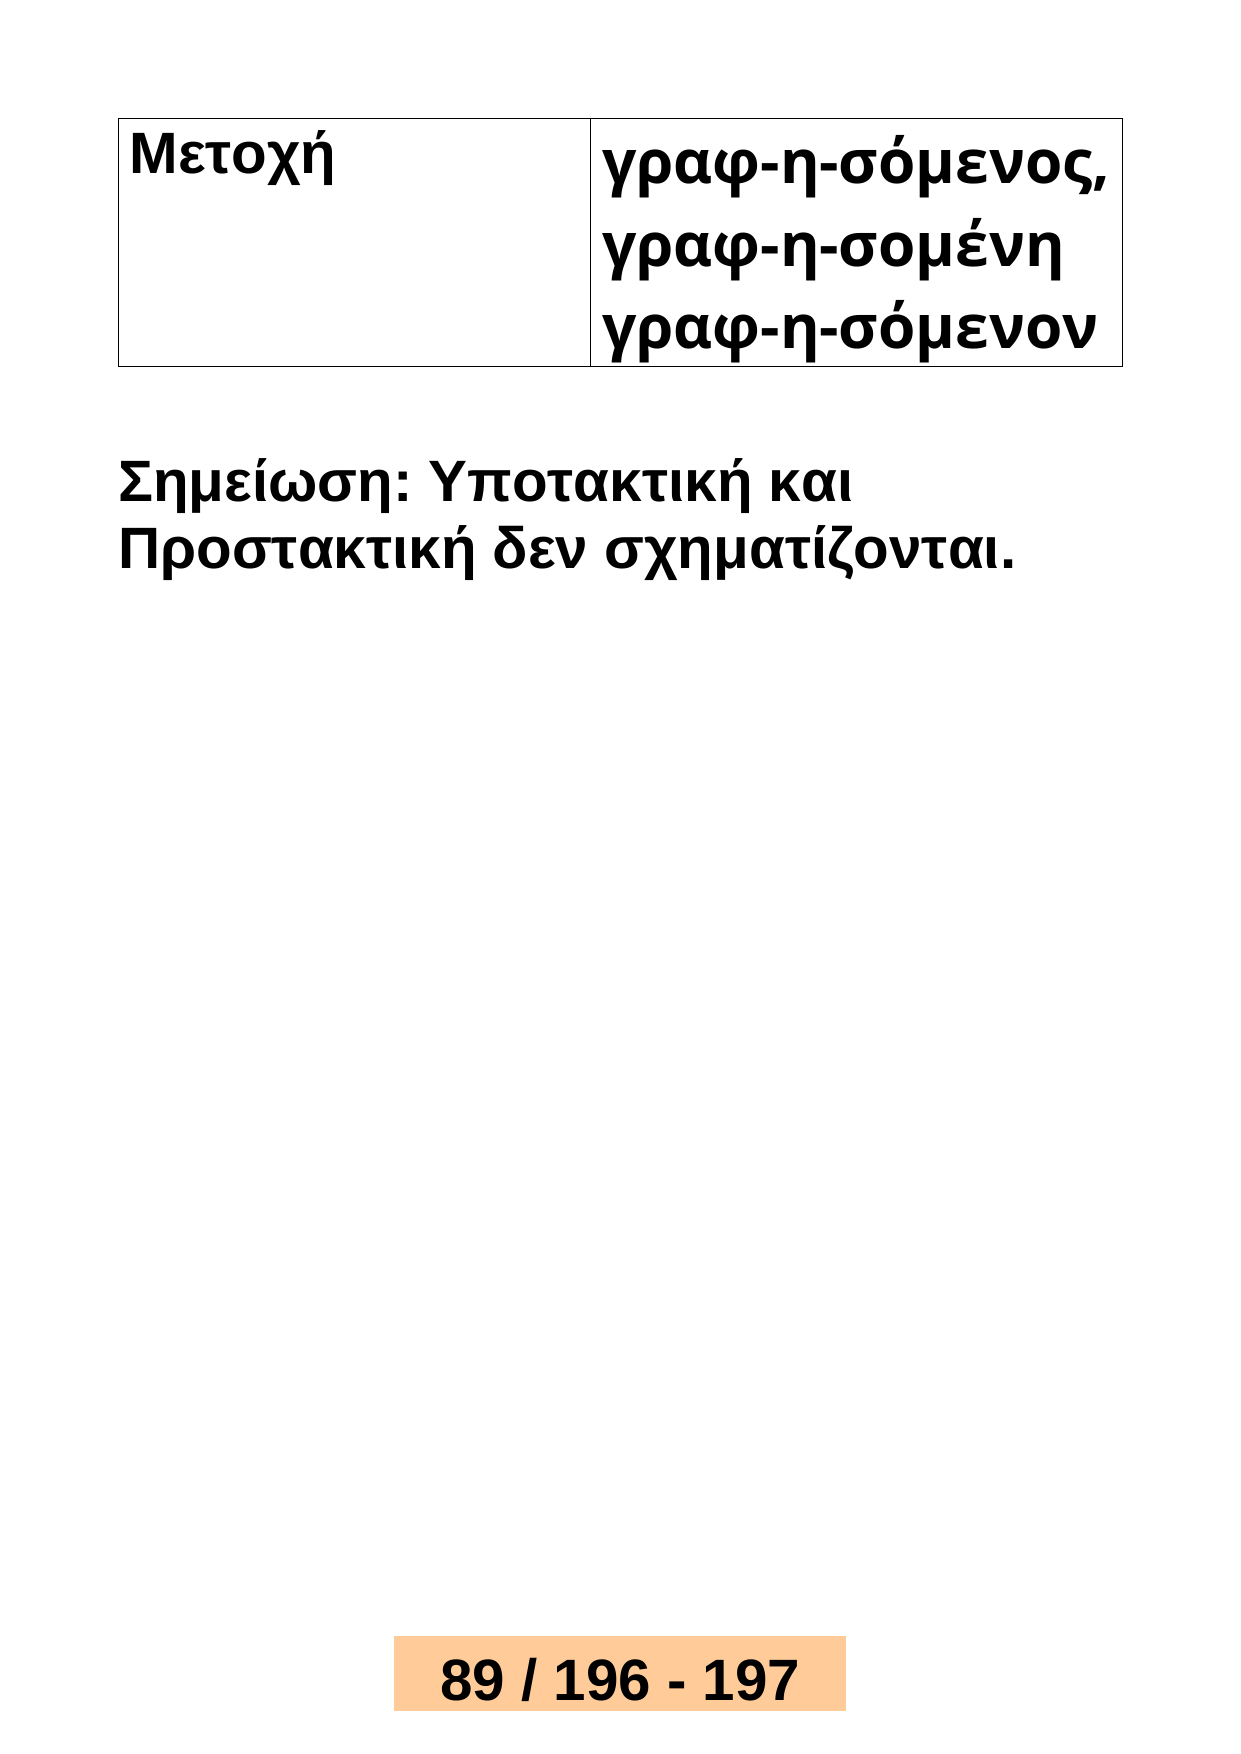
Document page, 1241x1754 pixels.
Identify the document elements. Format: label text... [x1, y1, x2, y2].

table_cell γραφ-η-σόμενος, γραφ-η-σομένη γραφ-η-σόμενον [591, 119, 1122, 366]
text Σημείωση: Υποτακτική και Προστακτική δεν σχηματίζονται. [118, 447, 1122, 581]
table_cell Μετοχή [119, 119, 590, 366]
